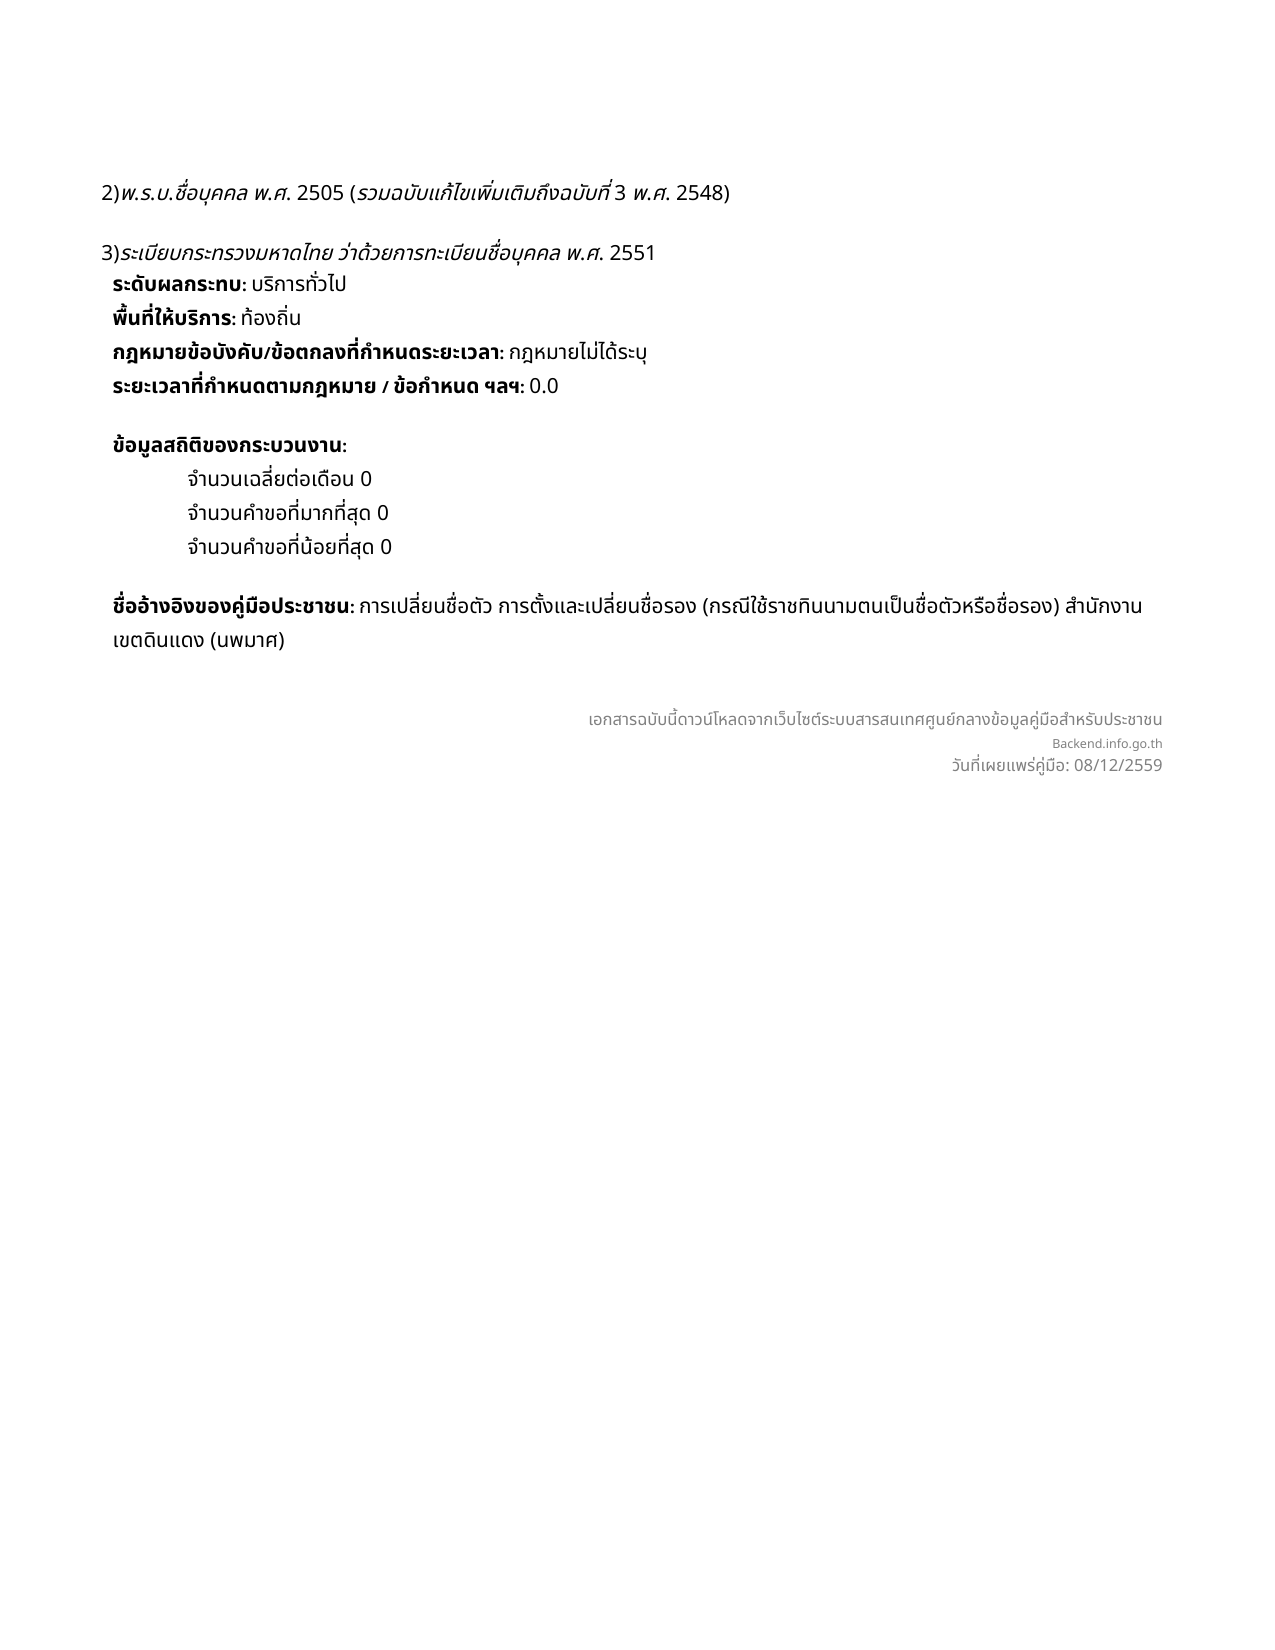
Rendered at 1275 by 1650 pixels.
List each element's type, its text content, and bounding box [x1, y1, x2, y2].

text พื้นที่ให้บริการ: ท้องถิ่น [112, 303, 1162, 335]
text เอกสารฉบับนี้ดาวน์โหลดจากเว็บไซต์ระบบสารสนเทศศูนย์กลางข้อมูลคู่มือสำหรับประชาชน [112, 708, 1162, 733]
text จำนวนคำขอที่มากที่สุด 0 [112, 498, 1162, 530]
text Backend.info.go.th [112, 735, 1162, 752]
table_cell 3)ระเบียบกระทรวงมหาดไทย ว่าด้วยการทะเบียนชื่อบุคคล พ.ศ. 2551 [90, 210, 1139, 269]
text ระดับผลกระทบ: บริการทั่วไป [112, 269, 1162, 301]
text จำนวนคำขอที่น้อยที่สุด 0 [112, 532, 1162, 564]
text จำนวนเฉลี่ยต่อเดือน 0 [112, 464, 1162, 496]
text ชื่ออ้างอิงของคู่มือประชาชน: การเปลี่ยนชื่อตัว การตั้งและเปลี่ยนชื่อรอง (กรณีใช้ราชทินนามตนเป็นชื่อตัวหรือชื่อรอง) สำนักงานเขตดินแดง (นพมาศ) [112, 591, 1162, 657]
text กฎหมายข้อบังคับ/ข้อตกลงที่กำหนดระยะเวลา: กฎหมายไม่ได้ระบุ ระยะเวลาที่กำหนดตามกฎหมาย / ข้อกำหนด ฯลฯ: 0.0 [112, 337, 1162, 403]
table_cell 2)พ.ร.บ.ชื่อบุคคล พ.ศ. 2505 (รวมฉบับแก้ไขเพิ่มเติมถึงฉบับที่ 3 พ.ศ. 2548) [90, 150, 1139, 210]
text ข้อมูลสถิติของกระบวนงาน: [112, 430, 1162, 461]
text วันที่เผยแพร่คู่มือ: 08/12/2559 [112, 754, 1162, 779]
